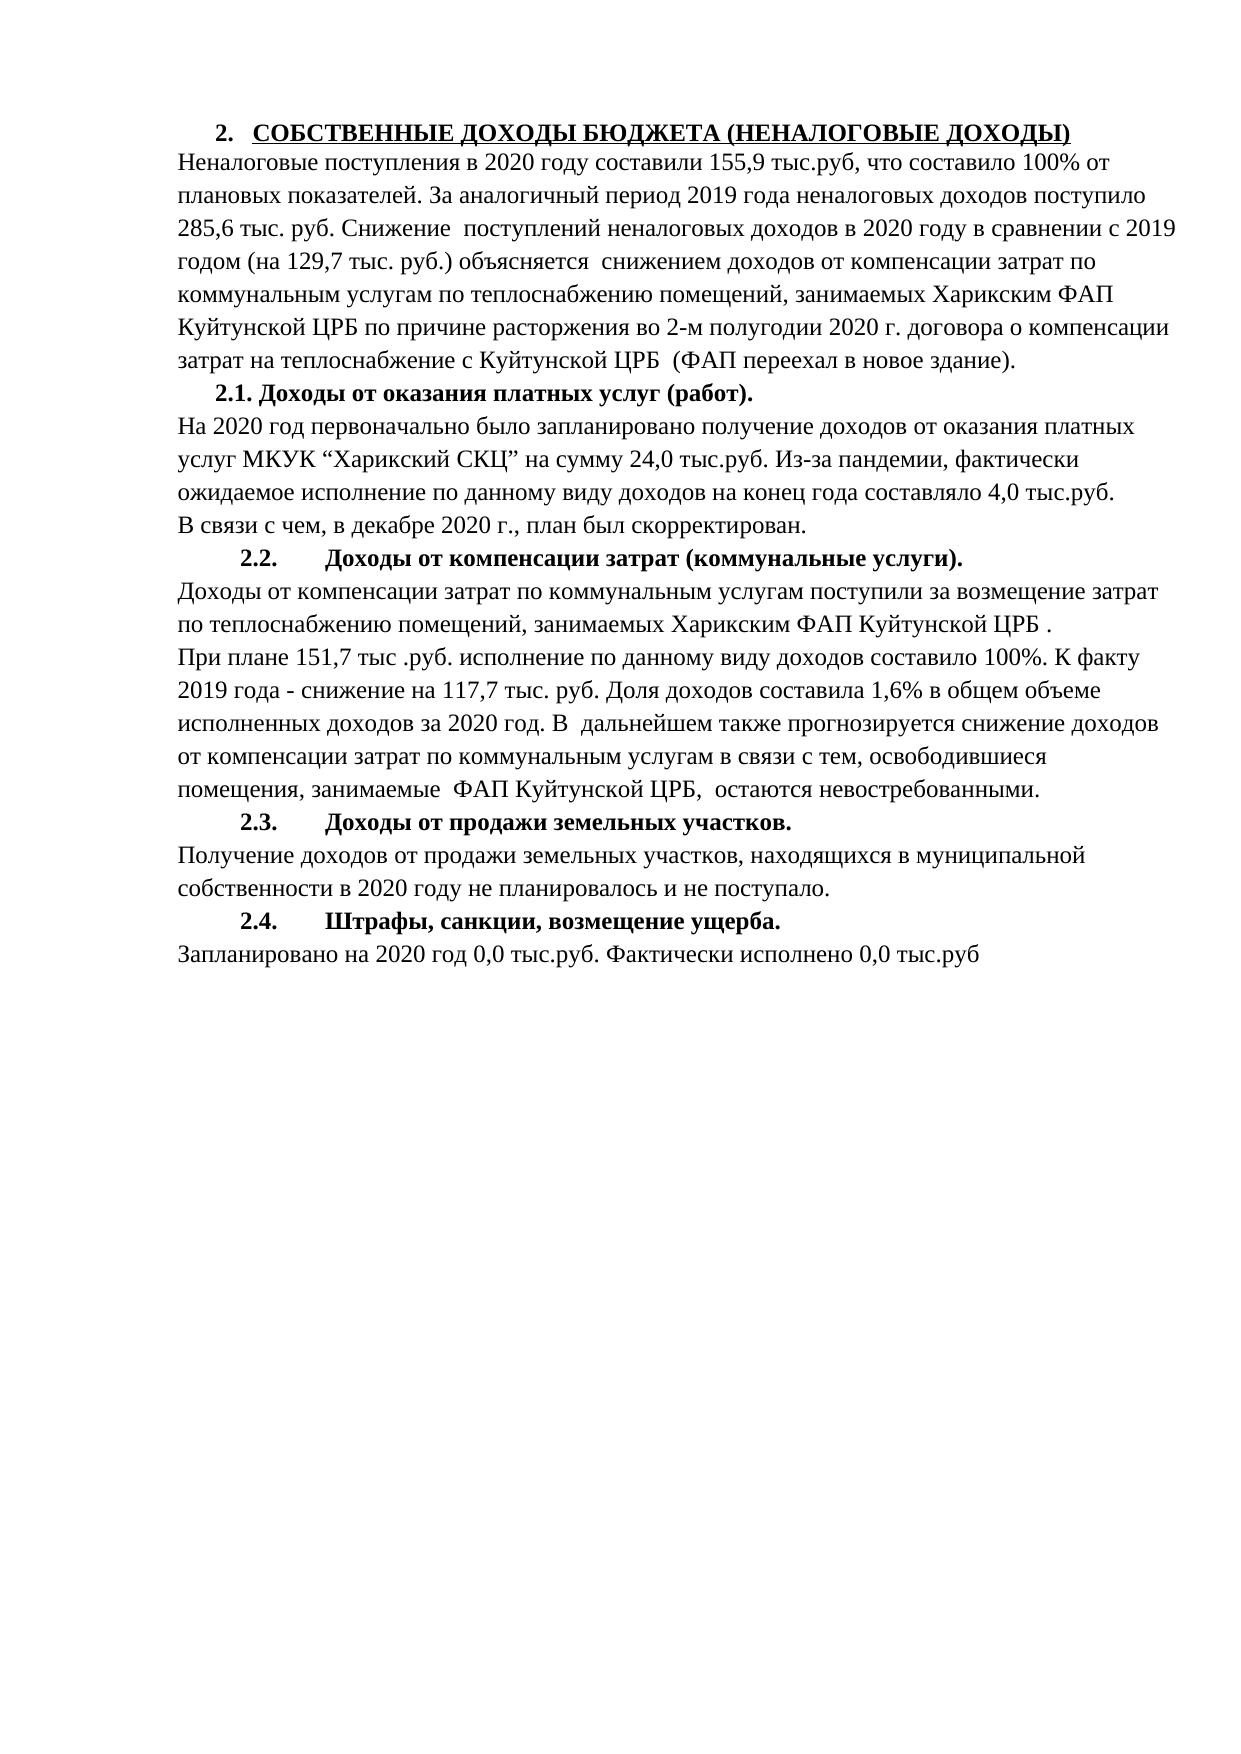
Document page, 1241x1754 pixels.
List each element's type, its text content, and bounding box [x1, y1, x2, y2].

text Запланировано на 2020 год 0,0 тыс.руб. Фактически исполнено 0,0 тыс.руб [177, 939, 1181, 968]
list Доходы от продажи земельных участков. [240, 807, 1181, 836]
text В связи с чем, в декабре 2020 г., план был скорректирован. [177, 510, 1181, 539]
text При плане 151,7 тыс .руб. исполнение по данному виду доходов составило 100%. К факту 2019 года - снижение на 117,7 тыс. руб. Доля доходов составила 1,6% в общем объеме исполненных доходов за 2020 год. В дальнейшем также прогнозируется снижение доходов от компенсации затрат по коммунальным услугам в связи с тем, освободившиеся помещения, занимаемые ФАП Куйтунской ЦРБ, остаются невостребованными. [177, 642, 1181, 803]
list Доходы от компенсации затрат (коммунальные услуги). [240, 543, 1181, 572]
text Получение доходов от продажи земельных участков, находящихся в муниципальной собственности в 2020 году не планировалось и не поступало. [177, 840, 1181, 902]
text Доходы от компенсации затрат по коммунальным услугам поступили за возмещение затрат по теплоснабжению помещений, занимаемых Харикским ФАП Куйтунской ЦРБ . [177, 576, 1181, 638]
list Штрафы, санкции, возмещение ущерба. [240, 906, 1181, 935]
text 2.1. Доходы от оказания платных услуг (работ). [177, 378, 1181, 407]
text На 2020 год первоначально было запланировано получение доходов от оказания платных услуг МКУК “Харикский СКЦ” на сумму 24,0 тыс.руб. Из-за пандемии, фактически ожидаемое исполнение по данному виду доходов на конец года составляло 4,0 тыс.руб. [177, 411, 1181, 506]
text Неналоговые поступления в 2020 году составили 155,9 тыс.руб, что составило 100% от плановых показателей. За аналогичный период 2019 года неналоговых доходов поступило 285,6 тыс. руб. Снижение поступлений неналоговых доходов в 2020 году в сравнении с 2019 годом (на 129,7 тыс. руб.) объясняется снижением доходов от компенсации затрат по коммунальным услугам по теплоснабжению помещений, занимаемых Харикским ФАП Куйтунской ЦРБ по причине расторжения во 2-м полугодии 2020 г. договора о компенсации затрат на теплоснабжение с Куйтунской ЦРБ (ФАП переехал в новое здание). [177, 147, 1181, 374]
list СОБСТВЕННЫЕ ДОХОДЫ БЮДЖЕТА (НЕНАЛОГОВЫЕ ДОХОДЫ) [215, 118, 1181, 147]
